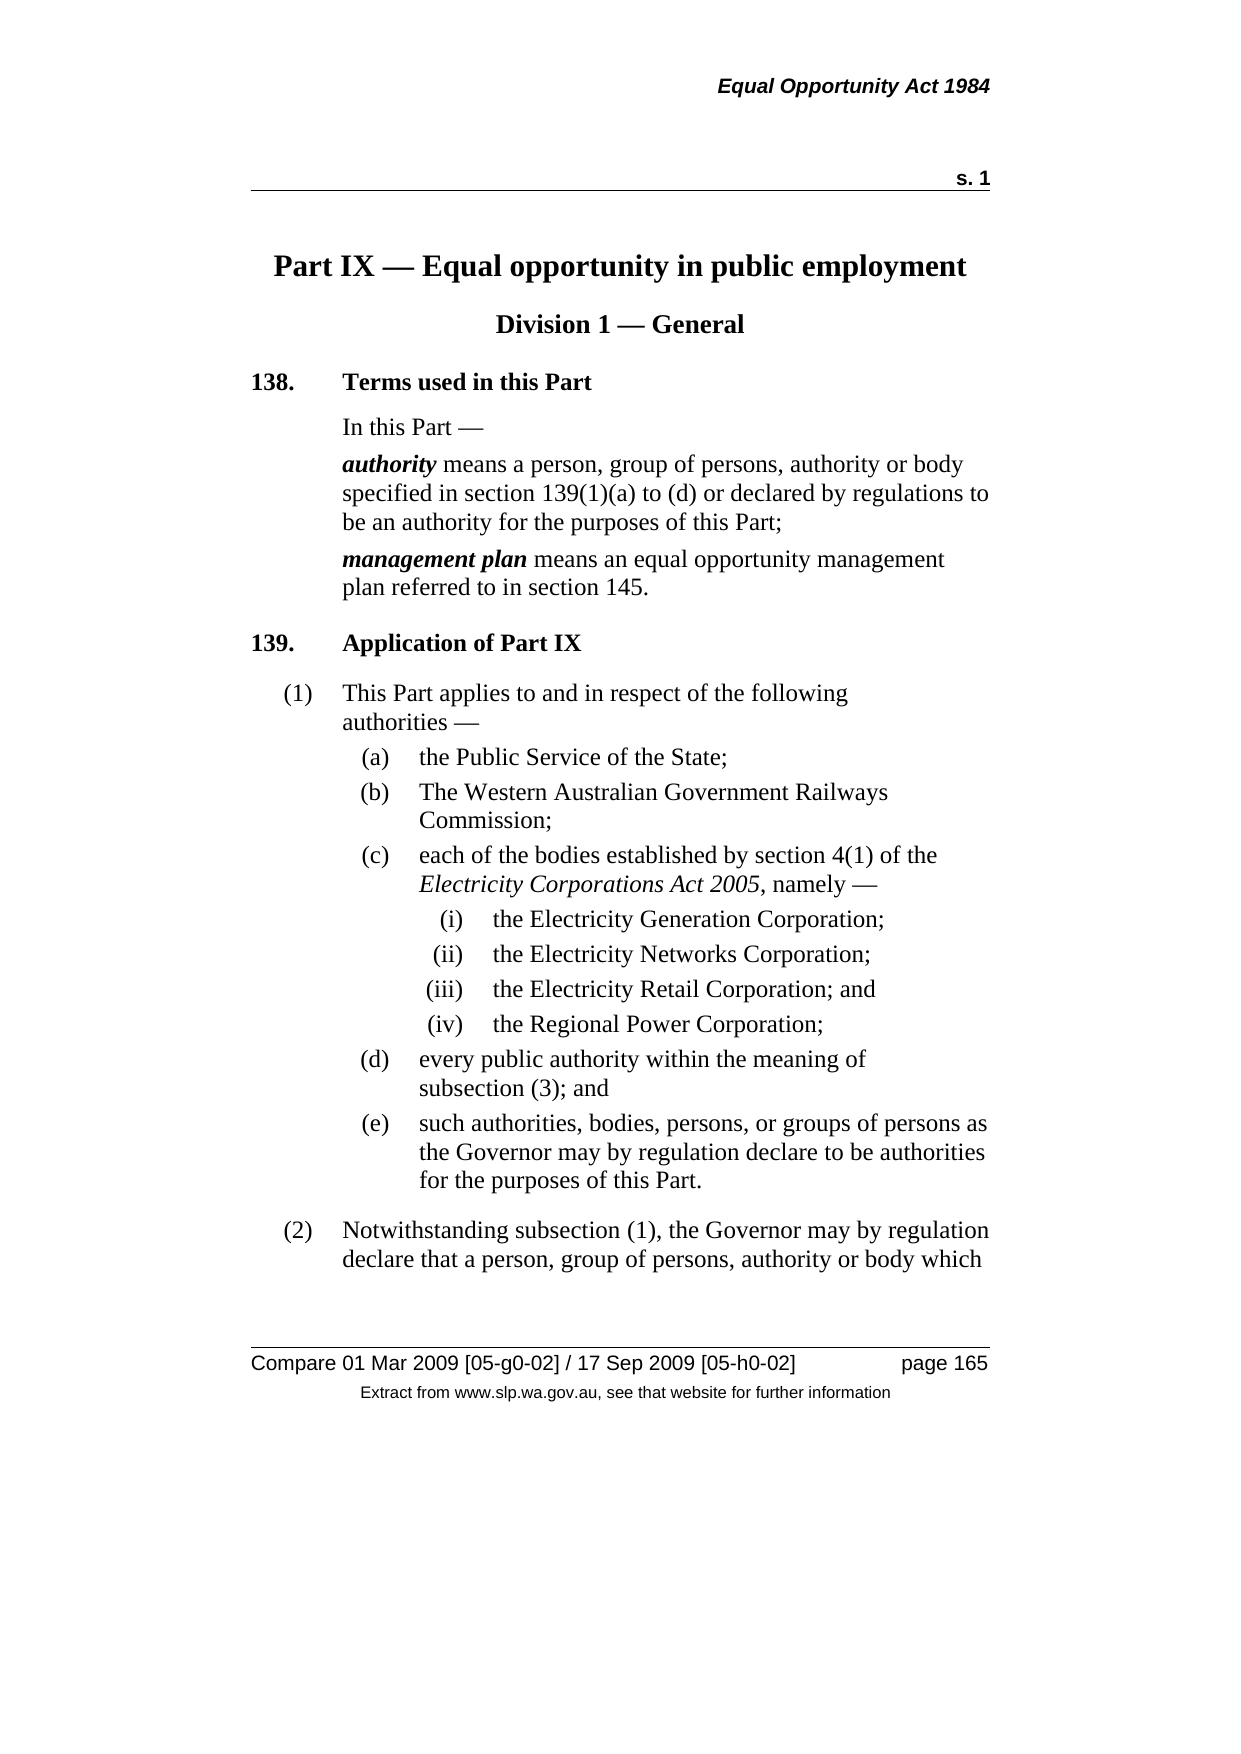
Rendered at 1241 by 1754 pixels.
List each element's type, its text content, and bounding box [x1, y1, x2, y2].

text (c) each of the bodies established by section 4(1) of the Electricity Corporations Act 2005, namely — [251, 840, 990, 898]
subtitle Part IX — Equal opportunity in public employment [251, 247, 990, 283]
subtitle 138. Terms used in this Part [251, 367, 990, 395]
text (iii) the Electricity Retail Corporation; and [251, 974, 990, 1003]
subtitle Division 1 — General [251, 308, 990, 339]
text (d) every public authority within the meaning of subsection (3); and [251, 1044, 990, 1102]
text (a) the Public Service of the State; [251, 742, 990, 770]
text (b) The Western Australian Government Railways Commission; [251, 777, 990, 834]
text authority means a person, group of persons, authority or body specified in section 139(1)(a) to (d) or declared by regulations to be an authority for the purposes of this Part; [251, 449, 990, 535]
subtitle 139. Application of Part IX [251, 628, 990, 657]
text management plan means an equal opportunity management plan referred to in section 145. [251, 544, 990, 601]
text (e) such authorities, bodies, persons, or groups of persons as the Governor may by regulation declare to be authorities for the purposes of this Part. [251, 1108, 990, 1194]
text (1) This Part applies to and in respect of the following authorities — [251, 678, 990, 735]
text (iv) the Regional Power Corporation; [251, 1009, 990, 1038]
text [251, 1215, 990, 1272]
text In this Part — [251, 412, 990, 441]
text (ii) the Electricity Networks Corporation; [251, 939, 990, 968]
text (i) the Electricity Generation Corporation; [251, 904, 990, 933]
